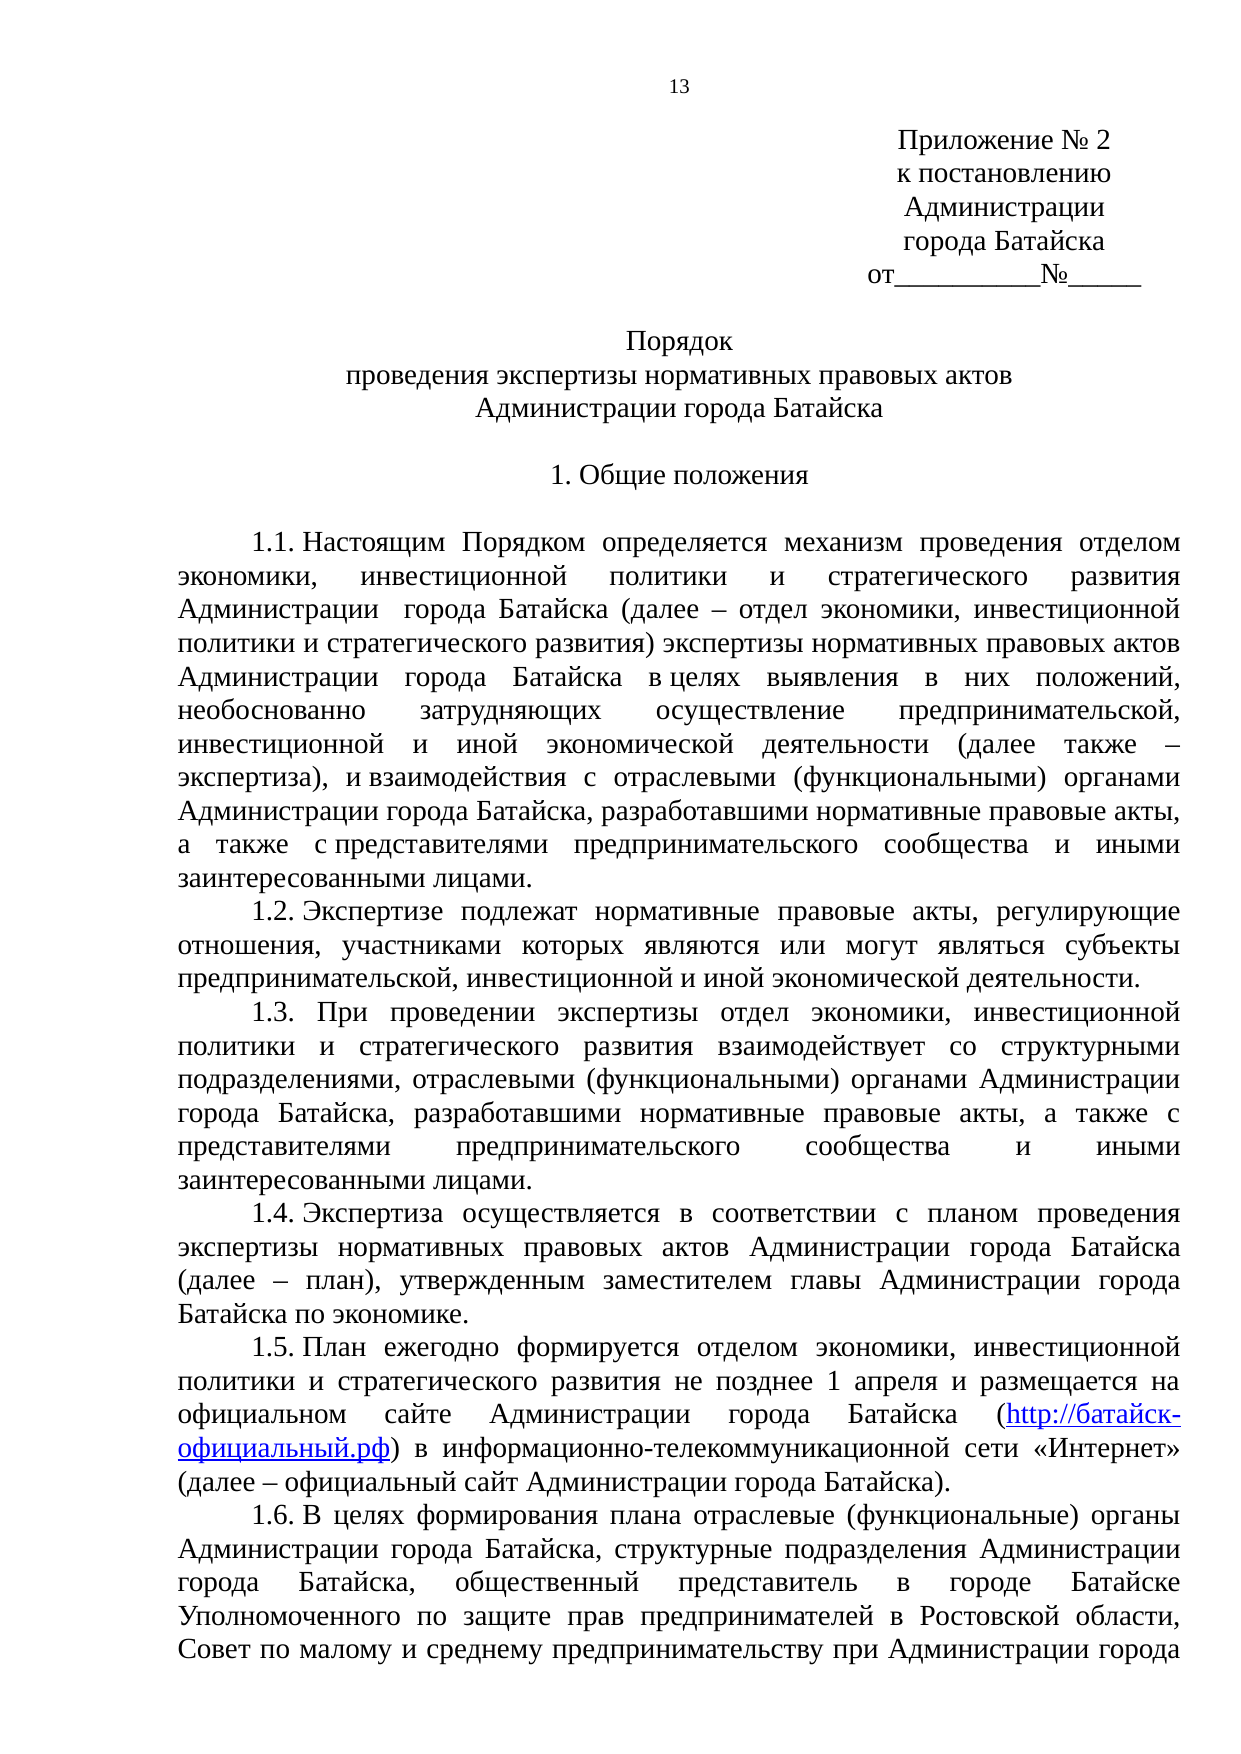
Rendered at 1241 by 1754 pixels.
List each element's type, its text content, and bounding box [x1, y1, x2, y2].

text Порядок [177, 323, 1181, 357]
text проведения экспертизы нормативных правовых актов [177, 357, 1181, 390]
text Администрации города Батайска [177, 390, 1181, 424]
text к постановлению [827, 156, 1181, 189]
text 1.3. При проведении экспертизы отдел экономики, инвестиционной политики и стратегического развития взаимодействует со структурными подразделениями, отраслевыми (функциональными) органами Администрации города Батайска, разработавшими нормативные правовые акты, а также с представителями предпринимательского сообщества и иными заинтересованными лицами. [177, 994, 1181, 1195]
text от__________№_____ [827, 256, 1181, 290]
text 1.1. Настоящим Порядком определяется механизм проведения отделом экономики, инвестиционной политики и стратегического развития Администрации города Батайска (далее – отдел экономики, инвестиционной политики и стратегического развития) экспертизы нормативных правовых актов Администрации города Батайска в целях выявления в них положений, необоснованно затрудняющих осуществление предпринимательской, инвестиционной и иной экономической деятельности (далее также – экспертиза), и взаимодействия с отраслевыми (функциональными) органами Администрации города Батайска, разработавшими нормативные правовые акты, а также с представителями предпринимательского сообщества и иными заинтересованными лицами. [177, 524, 1181, 893]
text города Батайска [827, 223, 1181, 256]
text 1.4. Экспертиза осуществляется в соответствии с планом проведения экспертизы нормативных правовых актов Администрации города Батайска (далее – план), утвержденным заместителем главы Администрации города Батайска по экономике. [177, 1195, 1181, 1329]
text Приложение № 2 [827, 122, 1181, 156]
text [177, 1497, 1181, 1665]
text 1. Общие положения [177, 457, 1181, 491]
text 1.5. План ежегодно формируется отделом экономики, инвестиционной политики и стратегического развития не позднее 1 апреля и размещается на официальном сайте Администрации города Батайска (http://батайск-официальный.рф) в информационно-телекоммуникационной сети «Интернет» (далее – официальный сайт Администрации города Батайска). [177, 1329, 1181, 1497]
text Администрации [827, 189, 1181, 223]
text 1.2. Экспертизе подлежат нормативные правовые акты, регулирующие отношения, участниками которых являются или могут являться субъекты предпринимательской, инвестиционной и иной экономической деятельности. [177, 893, 1181, 994]
